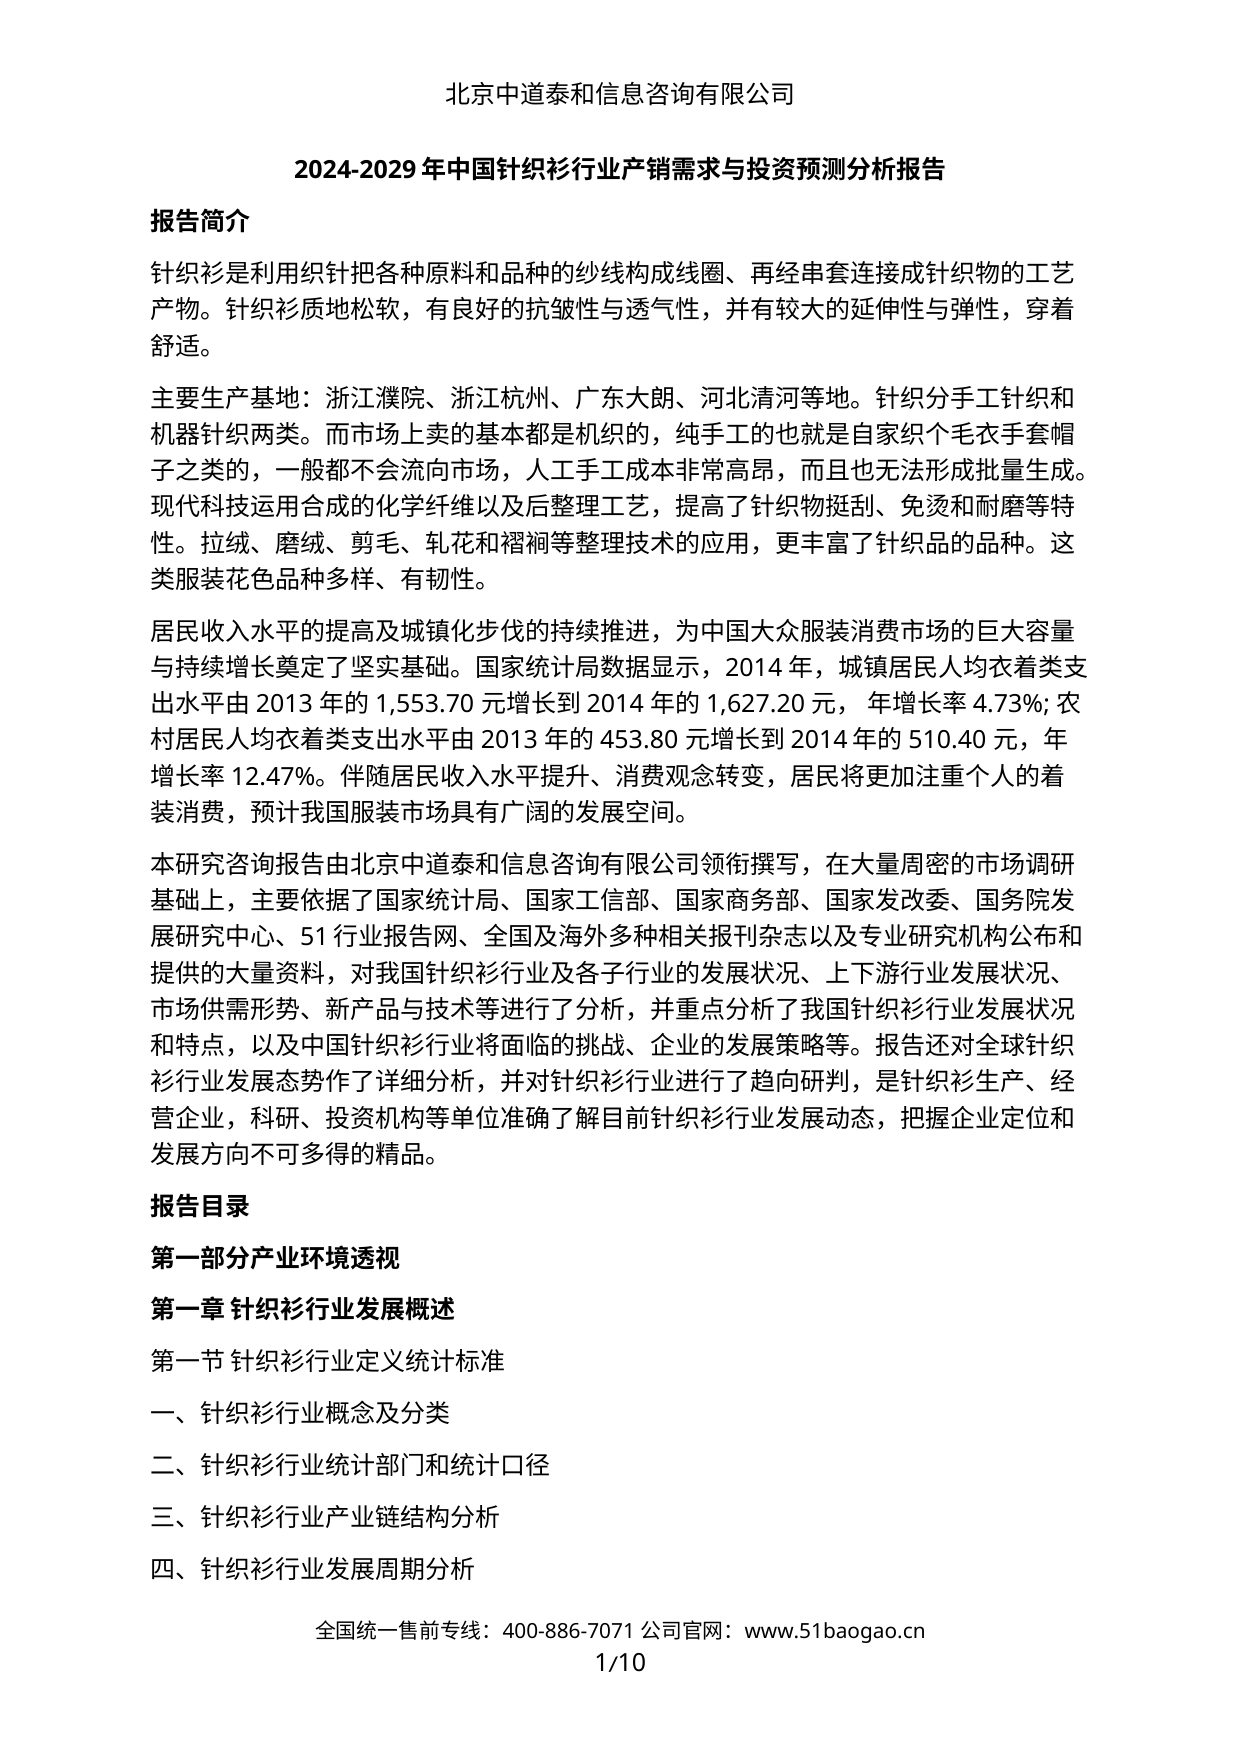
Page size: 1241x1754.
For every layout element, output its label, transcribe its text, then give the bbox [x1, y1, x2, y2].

text 报告目录 [150, 1186, 1090, 1222]
text 针织衫是利用织针把各种原料和品种的纱线构成线圈、再经串套连接成针织物的工艺产物。针织衫质地松软，有良好的抗皱性与透气性，并有较大的延伸性与弹性，穿着舒适。 [150, 254, 1090, 362]
text 三、针织衫行业产业链结构分析 [150, 1497, 1090, 1534]
text 第一节 针织衫行业定义统计标准 [150, 1342, 1090, 1378]
text 第一部分产业环境透视 [150, 1238, 1090, 1274]
text 本研究咨询报告由北京中道泰和信息咨询有限公司领衔撰写，在大量周密的市场调研基础上，主要依据了国家统计局、国家工信部、国家商务部、国家发改委、国务院发展研究中心、51行业报告网、全国及海外多种相关报刊杂志以及专业研究机构公布和提供的大量资料，对我国针织衫行业及各子行业的发展状况、上下游行业发展状况、市场供需形势、新产品与技术等进行了分析，并重点分析了我国针织衫行业发展状况和特点，以及中国针织衫行业将面临的挑战、企业的发展策略等。报告还对全球针织衫行业发展态势作了详细分析，并对针织衫行业进行了趋向研判，是针织衫生产、经营企业，科研、投资机构等单位准确了解目前针织衫行业发展动态，把握企业定位和发展方向不可多得的精品。 [150, 844, 1090, 1171]
text 二、针织衫行业统计部门和统计口径 [150, 1446, 1090, 1482]
text 第一章 针织衫行业发展概述 [150, 1290, 1090, 1326]
text 居民收入水平的提高及城镇化步伐的持续推进，为中国大众服装消费市场的巨大容量与持续增长奠定了坚实基础。国家统计局数据显示，2014 年，城镇居民人均衣着类支出水平由 2013 年的 1,553.70 元增长到 2014 年的 1,627.20 元， 年增长率 4.73%; 农村居民人均衣着类支出水平由 2013 年的 453.80 元增长到 2014年的 510.40 元，年增长率 12.47%。伴随居民收入水平提升、消费观念转变，居民将更加注重个人的着装消费，预计我国服装市场具有广阔的发展空间。 [150, 611, 1090, 829]
text 报告简介 [150, 202, 1090, 238]
text 2024-2029年中国针织衫行业产销需求与投资预测分析报告 [150, 150, 1090, 186]
text 一、针织衫行业概念及分类 [150, 1394, 1090, 1430]
text 四、针织衫行业发展周期分析 [150, 1549, 1090, 1586]
text 主要生产基地：浙江濮院、浙江杭州、广东大朗、河北清河等地。针织分手工针织和机器针织两类。而市场上卖的基本都是机织的，纯手工的也就是自家织个毛衣手套帽子之类的，一般都不会流向市场，人工手工成本非常高昂，而且也无法形成批量生成。现代科技运用合成的化学纤维以及后整理工艺，提高了针织物挺刮、免烫和耐磨等特性。拉绒、磨绒、剪毛、轧花和褶裥等整理技术的应用，更丰富了针织品的品种。这类服装花色品种多样、有韧性。 [150, 378, 1090, 596]
